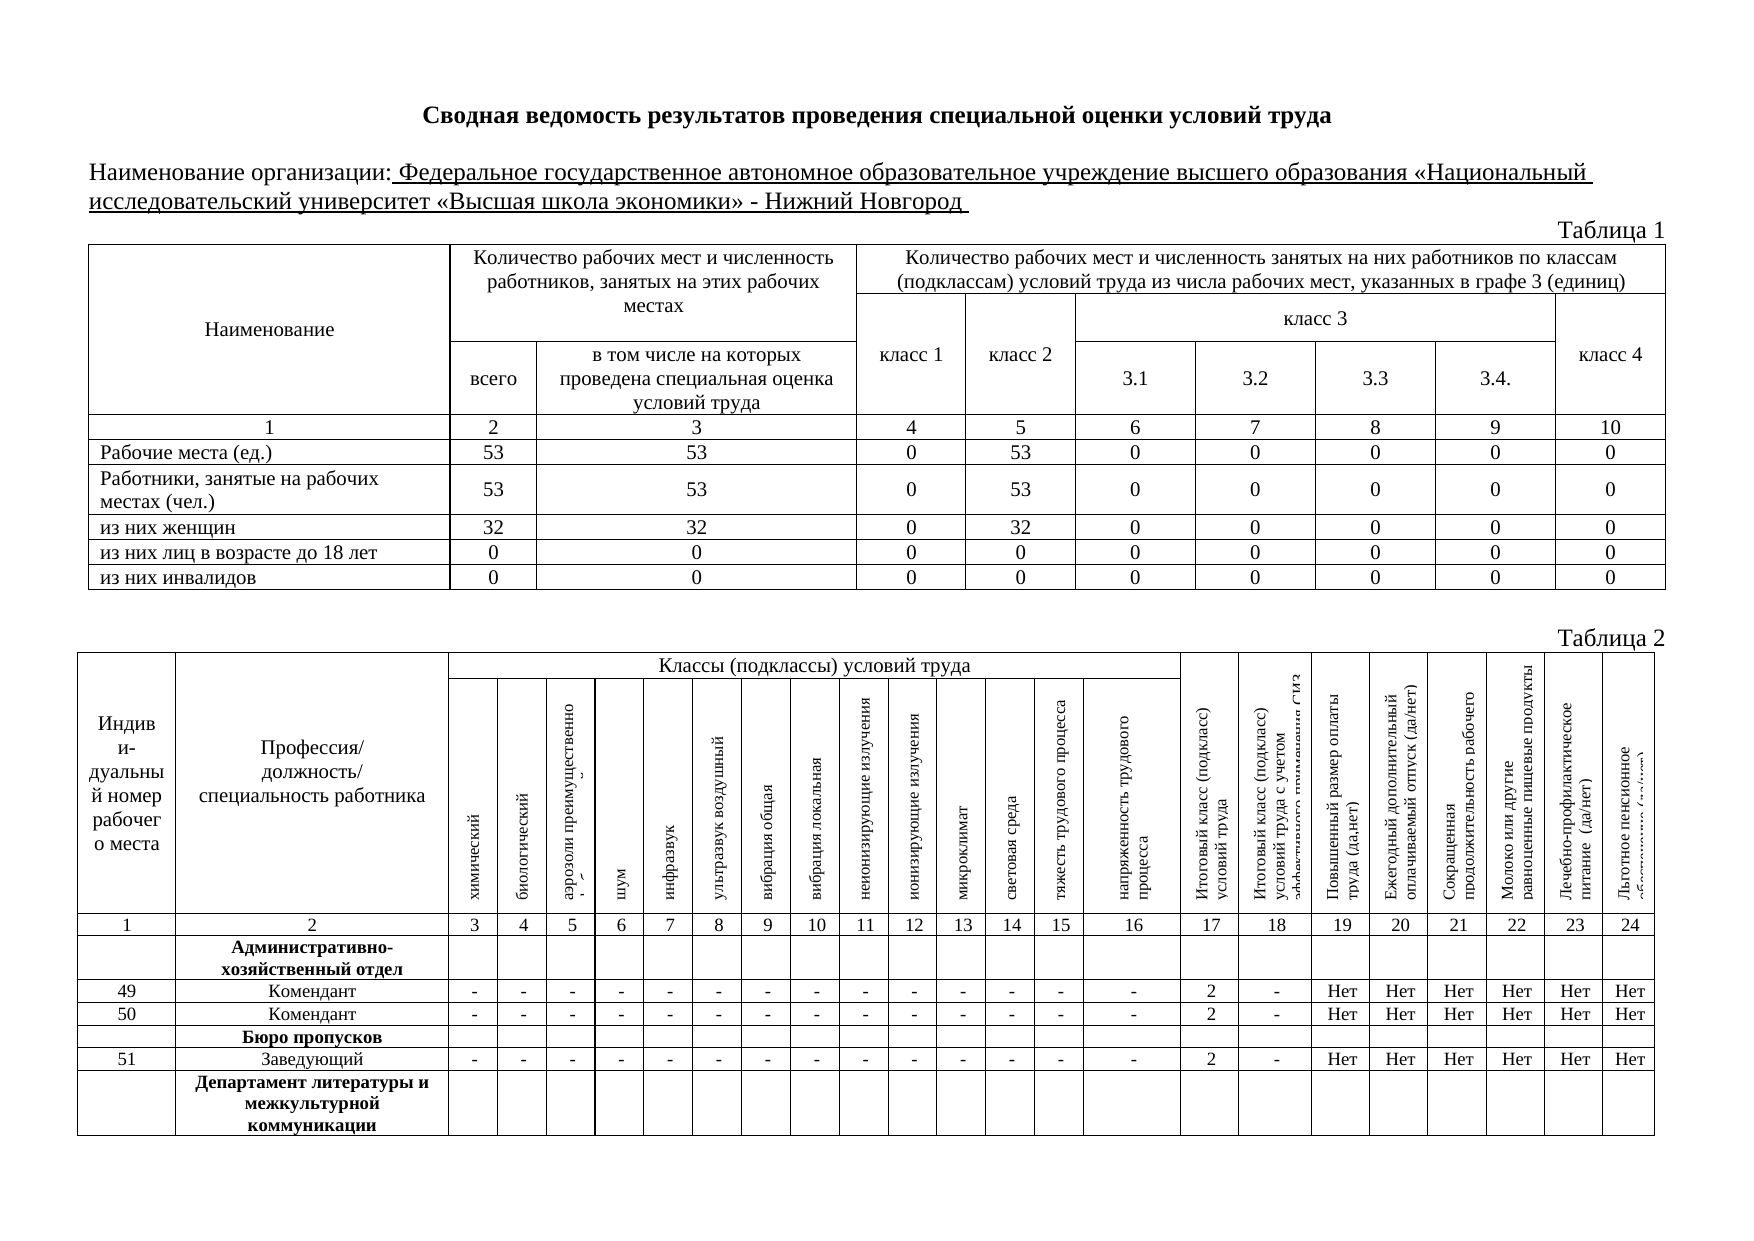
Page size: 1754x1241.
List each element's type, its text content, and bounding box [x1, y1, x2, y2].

table_cell - [889, 1003, 936, 1024]
table_cell 14 [986, 914, 1034, 935]
table_cell 0 [1436, 540, 1555, 564]
table_cell 2 [1181, 980, 1238, 1002]
table_cell Департамент литературы и межкультурной коммуникации [176, 1071, 448, 1135]
table_cell 10 [1556, 415, 1665, 439]
table_cell - [693, 1003, 741, 1024]
table_cell [1428, 1026, 1486, 1047]
table_cell [889, 1026, 936, 1047]
table_cell [1312, 1071, 1369, 1135]
table_cell [449, 1026, 497, 1047]
table_cell 2 [451, 415, 536, 439]
table_cell [1603, 1071, 1654, 1135]
table_cell 0 [1316, 565, 1435, 589]
table_cell 0 [1556, 565, 1665, 589]
text Таблица 1 [89, 215, 1665, 244]
table_cell [1035, 1071, 1083, 1135]
table_cell [1428, 1071, 1486, 1135]
table_cell 0 [537, 540, 856, 564]
table_cell из них инвалидов [89, 565, 449, 589]
table_cell 4 [857, 415, 965, 439]
table_header Молоко или другие равноценные пищевые продукты (да/нет) [1487, 653, 1544, 912]
table_cell [1181, 936, 1238, 979]
table_cell [1545, 1071, 1602, 1135]
table_cell 0 [966, 565, 1075, 589]
table_cell [1487, 1071, 1544, 1135]
table_cell [1035, 1026, 1083, 1047]
table_cell [840, 936, 888, 979]
table_cell 53 [966, 465, 1075, 513]
table_cell - [498, 980, 546, 1002]
table_cell 3.3 [1316, 342, 1435, 414]
table_cell 0 [1196, 565, 1315, 589]
table_cell из них лиц в возрасте до 18 лет [89, 540, 449, 564]
table_cell - [1239, 1048, 1311, 1070]
table_cell - [644, 1003, 692, 1024]
table_cell Нет [1487, 980, 1544, 1002]
table_cell - [889, 980, 936, 1002]
table_cell [596, 1026, 643, 1047]
table_cell 3 [537, 415, 856, 439]
text Сводная ведомость результатов проведения специальной оценки условий труда [89, 100, 1665, 129]
table_cell [1239, 936, 1311, 979]
table_cell [498, 936, 546, 979]
table_cell [1084, 1071, 1180, 1135]
table_cell микроклимат [937, 679, 985, 912]
table_cell 0 [1076, 540, 1195, 564]
table_cell класс 4 [1556, 294, 1665, 414]
table_cell - [889, 1048, 936, 1070]
table_cell [78, 936, 175, 979]
table_cell - [1035, 1003, 1083, 1024]
table_cell 3.2 [1196, 342, 1315, 414]
table_cell - [840, 1003, 888, 1024]
table_cell 0 [537, 565, 856, 589]
table_header Повышенный размер оплаты труда (да,нет) [1312, 653, 1369, 912]
table_cell [937, 936, 985, 979]
table_cell класс 3 [1076, 294, 1555, 341]
table_cell [937, 1071, 985, 1135]
table_cell [1035, 936, 1083, 979]
table_cell [742, 1071, 790, 1135]
table_cell 0 [1316, 440, 1435, 464]
table_cell 32 [966, 515, 1075, 539]
table_cell [1181, 1071, 1238, 1135]
table_cell [693, 1071, 741, 1135]
table_cell 0 [1436, 515, 1555, 539]
table_cell 12 [889, 914, 936, 935]
table_cell в том числе на которых проведена специальная оценка условий труда [537, 342, 856, 414]
table_cell 0 [1316, 465, 1435, 513]
table_cell 23 [1545, 914, 1602, 935]
table_cell 0 [1196, 540, 1315, 564]
table_cell шум [596, 679, 643, 912]
table_cell Нет [1487, 1048, 1544, 1070]
table_cell 50 [78, 1003, 175, 1024]
table_cell 2 [1181, 1048, 1238, 1070]
table_cell 8 [1316, 415, 1435, 439]
table_cell - [449, 1003, 497, 1024]
table_cell 0 [1076, 565, 1195, 589]
table_cell - [937, 1003, 985, 1024]
table_header Сокращенная продолжительность рабочего времени (да/нет) [1428, 653, 1486, 912]
table_cell - [1084, 980, 1180, 1002]
table_cell Нет [1428, 1048, 1486, 1070]
table_cell ионизирующие излучения [889, 679, 936, 912]
table_cell [1603, 1026, 1654, 1047]
table_cell [693, 1026, 741, 1047]
table_cell 51 [78, 1048, 175, 1070]
table_cell инфразвук [644, 679, 692, 912]
table_cell - [644, 1048, 692, 1070]
table_cell - [840, 980, 888, 1002]
table_cell Нет [1487, 1003, 1544, 1024]
table_cell 32 [537, 515, 856, 539]
table_cell - [693, 980, 741, 1002]
table_cell - [1084, 1003, 1180, 1024]
table_cell 0 [1556, 465, 1665, 513]
table_cell класс 2 [966, 294, 1075, 414]
table_cell 13 [937, 914, 985, 935]
table_cell [1370, 1026, 1427, 1047]
table_cell Нет [1603, 1003, 1654, 1024]
table_cell [986, 936, 1034, 979]
table_cell [937, 1026, 985, 1047]
table_cell аэрозоли преимущественно фиброгенного действия [547, 679, 594, 912]
table_cell 0 [1076, 440, 1195, 464]
table_cell - [937, 980, 985, 1002]
table_cell - [1084, 1048, 1180, 1070]
table_cell - [986, 1003, 1034, 1024]
table_cell 0 [1436, 440, 1555, 464]
table_cell Нет [1370, 980, 1427, 1002]
table_cell 7 [1196, 415, 1315, 439]
table_cell всего [451, 342, 536, 414]
table_cell [78, 1026, 175, 1047]
table_cell 3.4. [1436, 342, 1555, 414]
table_cell [1312, 1026, 1369, 1047]
table_cell [644, 936, 692, 979]
table_cell 53 [451, 440, 536, 464]
table_cell [840, 1071, 888, 1135]
table_cell 19 [1312, 914, 1369, 935]
table_cell 0 [1436, 465, 1555, 513]
table_cell [449, 1071, 497, 1135]
table_cell Административно-хозяйственный отдел [176, 936, 448, 979]
text Наименование организации: Федеральное государственное автономное образовательное учреждение высшего образования «Национальный исследовательский университет «Высшая школа экономики» - Нижний Новгород [89, 157, 1665, 215]
table_cell - [596, 980, 643, 1002]
table_cell ультразвук воздушный [693, 679, 741, 912]
table_cell - [840, 1048, 888, 1070]
table_cell тяжесть трудового процесса [1035, 679, 1083, 912]
table_cell - [693, 1048, 741, 1070]
table_cell - [791, 980, 839, 1002]
table_cell 49 [78, 980, 175, 1002]
table_cell Заведующий [176, 1048, 448, 1070]
table_cell [693, 936, 741, 979]
table_cell [1487, 1026, 1544, 1047]
table_cell Нет [1312, 1048, 1369, 1070]
table_cell - [986, 1048, 1034, 1070]
table_cell Рабочие места (ед.) [89, 440, 449, 464]
table_cell 53 [966, 440, 1075, 464]
table_cell 53 [537, 465, 856, 513]
table_cell 15 [1035, 914, 1083, 935]
table_cell 3.1 [1076, 342, 1195, 414]
table_header Количество рабочих мест и численность работников, занятых на этих рабочих местах [451, 245, 856, 341]
table_cell 10 [791, 914, 839, 935]
table_cell химический [449, 679, 497, 912]
table_cell [449, 936, 497, 979]
table_cell - [791, 1048, 839, 1070]
table_cell Нет [1370, 1048, 1427, 1070]
table_cell 7 [644, 914, 692, 935]
table_cell 0 [1076, 465, 1195, 513]
table_cell 0 [1316, 540, 1435, 564]
table_cell [791, 1026, 839, 1047]
table_cell Нет [1428, 1003, 1486, 1024]
table_cell 53 [537, 440, 856, 464]
table_header Лечебно-профилактическое питание (да/нет) [1545, 653, 1602, 912]
table_cell [498, 1071, 546, 1135]
table_cell [547, 936, 594, 979]
table_cell - [449, 980, 497, 1002]
table_cell 5 [547, 914, 594, 935]
table_cell 0 [857, 540, 965, 564]
table_cell 0 [966, 540, 1075, 564]
table_cell Работники, занятые на рабочих местах (чел.) [89, 465, 449, 513]
table_cell [78, 1071, 175, 1135]
table_cell [596, 936, 643, 979]
table_cell неионизирующие излучения [840, 679, 888, 912]
table_cell 1 [89, 415, 449, 439]
table_cell - [449, 1048, 497, 1070]
table_cell вибрация общая [742, 679, 790, 912]
table_cell 11 [840, 914, 888, 935]
table_cell - [742, 1003, 790, 1024]
table_cell - [547, 1048, 594, 1070]
table_cell 22 [1487, 914, 1544, 935]
table_cell 0 [1076, 515, 1195, 539]
table_cell - [742, 980, 790, 1002]
table_cell 0 [857, 515, 965, 539]
table_cell напряженность трудового процесса [1084, 679, 1180, 912]
table_cell Нет [1312, 980, 1369, 1002]
table_cell 53 [451, 465, 536, 513]
table_cell Нет [1312, 1003, 1369, 1024]
table_cell [791, 936, 839, 979]
table_header Итоговый класс (подкласс) условий труда с учетом эффективного применения СИЗ [1239, 653, 1311, 912]
table_header Наименование [89, 245, 449, 414]
table_header Профессия/ должность/ специальность работника [176, 653, 448, 912]
table_header Индивидуальный номер рабочего места [78, 653, 175, 912]
table_cell [1603, 936, 1654, 979]
table_cell 9 [1436, 415, 1555, 439]
table_cell 21 [1428, 914, 1486, 935]
table_cell вибрация локальная [791, 679, 839, 912]
table_header Льготное пенсионное обеспечение (да/нет) [1603, 653, 1654, 912]
table_header Ежегодный дополнительный оплачиваемый отпуск (да/нет) [1370, 653, 1427, 912]
table_header Итоговый класс (подкласс) условий труда [1181, 653, 1238, 912]
table_cell [791, 1071, 839, 1135]
table_cell 4 [498, 914, 546, 935]
table_cell [1239, 1071, 1311, 1135]
table_cell 18 [1239, 914, 1311, 935]
table_cell 0 [451, 565, 536, 589]
table_cell 0 [857, 465, 965, 513]
table_cell - [742, 1048, 790, 1070]
table_cell [596, 1071, 643, 1135]
table_cell биологический [498, 679, 546, 912]
table_cell [1239, 1026, 1311, 1047]
table_cell 0 [1196, 440, 1315, 464]
table_cell 0 [1556, 515, 1665, 539]
table_cell 9 [742, 914, 790, 935]
table_cell класс 1 [857, 294, 965, 414]
table_cell 1 [78, 914, 175, 935]
table_cell - [596, 1048, 643, 1070]
table_cell [1084, 1026, 1180, 1047]
table_header Классы (подклассы) условий труда [449, 653, 1180, 678]
table_cell 0 [1556, 440, 1665, 464]
table_cell [1370, 936, 1427, 979]
table_cell 6 [596, 914, 643, 935]
table_cell - [1239, 1003, 1311, 1024]
table_cell Бюро пропусков [176, 1026, 448, 1047]
table_cell 24 [1603, 914, 1654, 935]
table_cell [1312, 936, 1369, 979]
table_cell Нет [1603, 980, 1654, 1002]
table_cell [547, 1026, 594, 1047]
table_cell световая среда [986, 679, 1034, 912]
table_cell [742, 1026, 790, 1047]
table_cell Нет [1428, 980, 1486, 1002]
table_cell 20 [1370, 914, 1427, 935]
text Таблица 2 [89, 623, 1665, 652]
table_cell [840, 1026, 888, 1047]
table_cell - [596, 1003, 643, 1024]
table_cell Нет [1603, 1048, 1654, 1070]
table_cell - [547, 1003, 594, 1024]
table_cell [1084, 936, 1180, 979]
table_cell [986, 1071, 1034, 1135]
table_cell 17 [1181, 914, 1238, 935]
table_cell [1181, 1026, 1238, 1047]
table_cell - [937, 1048, 985, 1070]
table_cell [1428, 936, 1486, 979]
table_cell Нет [1545, 980, 1602, 1002]
table_cell 2 [176, 914, 448, 935]
table_cell Комендант [176, 980, 448, 1002]
table_cell [889, 936, 936, 979]
table_cell - [1035, 980, 1083, 1002]
table_cell 0 [1196, 465, 1315, 513]
table_cell [644, 1026, 692, 1047]
table_cell - [644, 980, 692, 1002]
table_cell 0 [857, 565, 965, 589]
table_header Количество рабочих мест и численность занятых на них работников по классам (подклассам) условий труда из числа рабочих мест, указанных в графе 3 (единиц) [857, 245, 1665, 293]
table_cell - [986, 980, 1034, 1002]
table_cell - [1239, 980, 1311, 1002]
table_cell 0 [451, 540, 536, 564]
table_cell 6 [1076, 415, 1195, 439]
table_cell [986, 1026, 1034, 1047]
table_cell [644, 1071, 692, 1135]
table_cell - [498, 1048, 546, 1070]
table_cell 0 [1316, 515, 1435, 539]
table_cell 16 [1084, 914, 1180, 935]
table_cell [742, 936, 790, 979]
table_cell 32 [451, 515, 536, 539]
table_cell Нет [1370, 1003, 1427, 1024]
table_cell 8 [693, 914, 741, 935]
table_cell 5 [966, 415, 1075, 439]
table_cell [1370, 1071, 1427, 1135]
table_cell Комендант [176, 1003, 448, 1024]
table_cell [1545, 936, 1602, 979]
table_cell 0 [857, 440, 965, 464]
table_cell - [1035, 1048, 1083, 1070]
table_cell [547, 1071, 594, 1135]
table_cell 0 [1556, 540, 1665, 564]
table_cell [1545, 1026, 1602, 1047]
table_cell 2 [1181, 1003, 1238, 1024]
table_cell [1487, 936, 1544, 979]
table_cell 3 [449, 914, 497, 935]
table_cell 0 [1196, 515, 1315, 539]
table_cell из них женщин [89, 515, 449, 539]
table_cell - [547, 980, 594, 1002]
table_cell Нет [1545, 1048, 1602, 1070]
table_cell - [791, 1003, 839, 1024]
table_cell 0 [1436, 565, 1555, 589]
table_cell Нет [1545, 1003, 1602, 1024]
table_cell - [498, 1003, 546, 1024]
table_cell [889, 1071, 936, 1135]
table_cell [498, 1026, 546, 1047]
